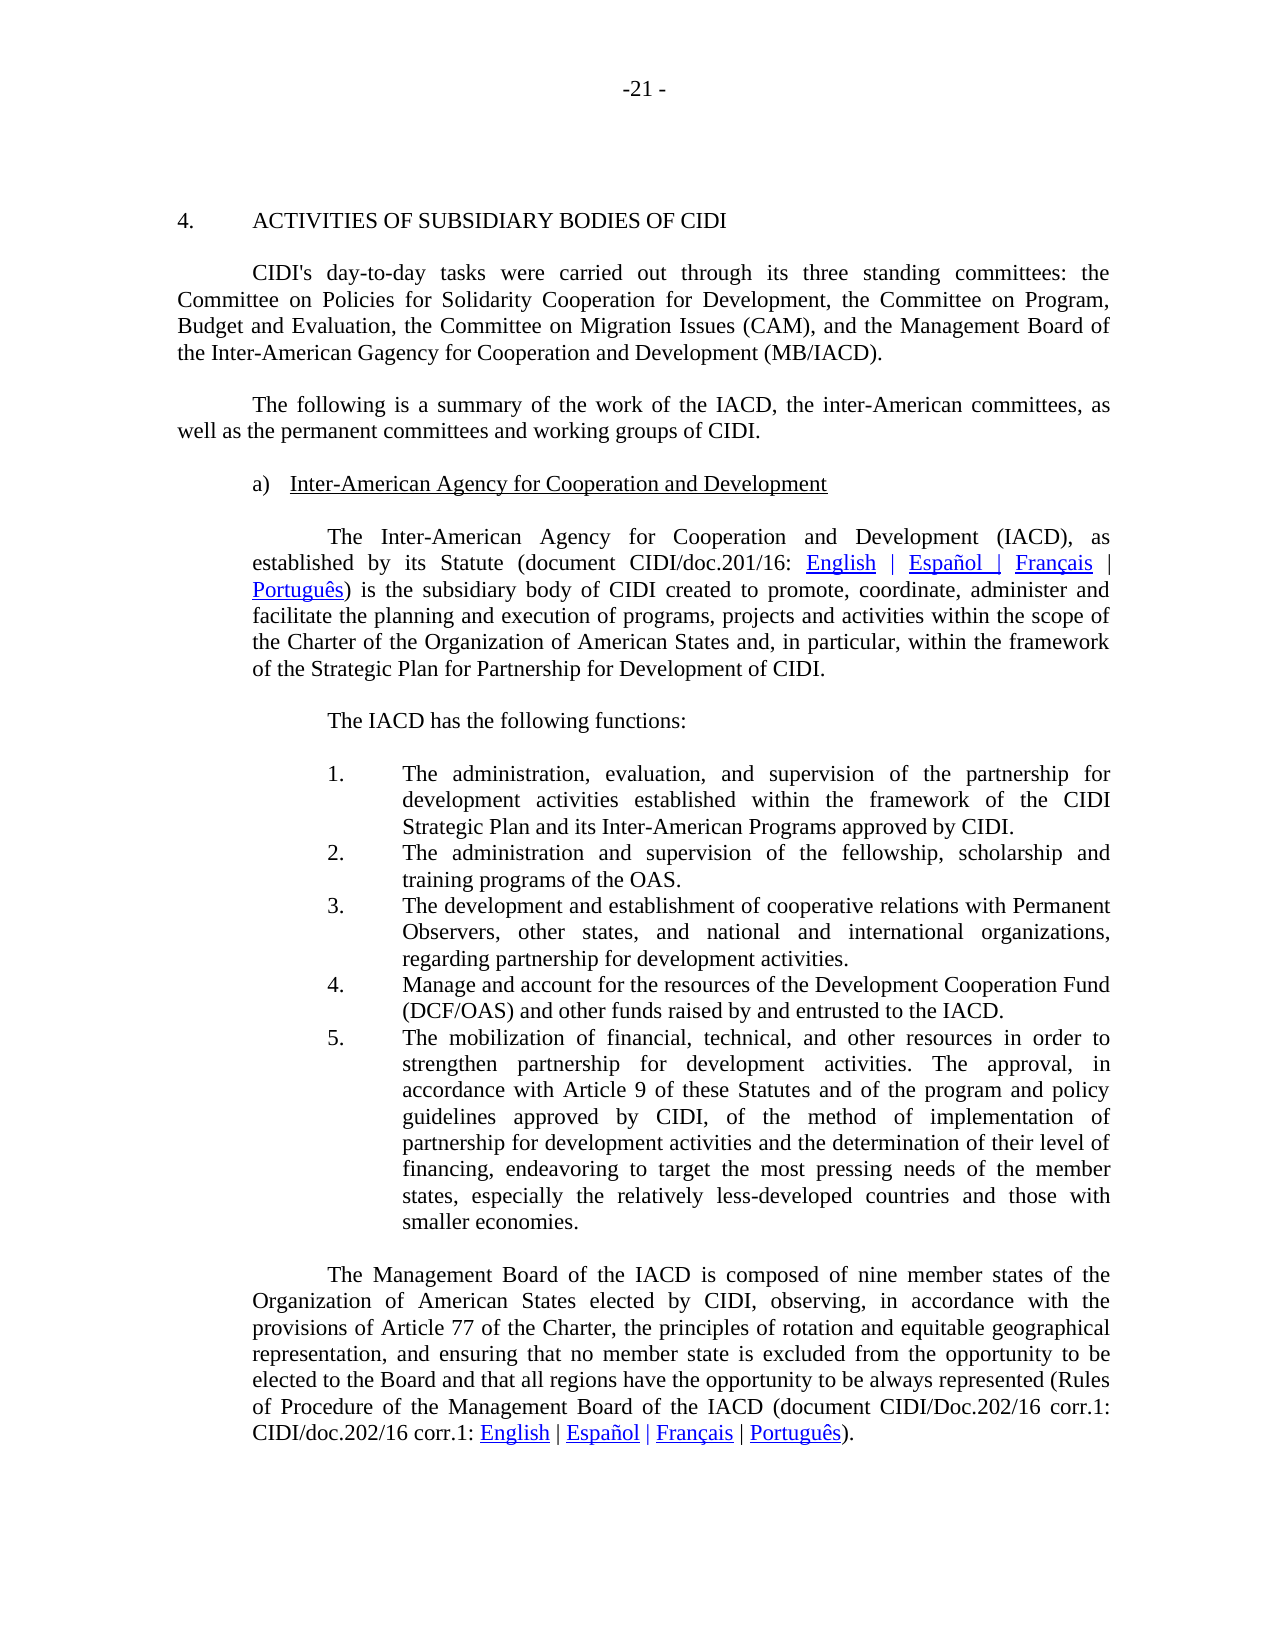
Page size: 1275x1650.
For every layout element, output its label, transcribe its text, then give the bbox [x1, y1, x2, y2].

list The development and establishment of cooperative relations with Permanent Observers, other states, and national and international organizations, regarding partnership for development activities. [327, 892, 1111, 971]
list The Management Board of the IACD is composed of nine member states of the Organization of American States elected by CIDI, observing, in accordance with the provisions of Article 77 of the Charter, the principles of rotation and equitable geographical representation, and ensuring that no member state is excluded from the opportunity to be elected to the Board and that all regions have the opportunity to be always represented (Rules of Procedure of the Management Board of the IACD (document CIDI/Doc.202/16 corr.1: CIDI/doc.202/16 corr.1: English | Español | Français | Português). [177, 1261, 1111, 1445]
list The administration and supervision of the fellowship, scholarship and training programs of the OAS. [327, 839, 1111, 892]
list The following is a summary of the work of the IACD, the inter-American committees, as well as the permanent committees and working groups of CIDI. [177, 391, 1111, 444]
list Manage and account for the resources of the Development Cooperation Fund (DCF/OAS) and other funds raised by and entrusted to the IACD. [327, 971, 1111, 1024]
list CIDI's day-to-day tasks were carried out through its three standing committees: the Committee on Policies for Solidarity Cooperation for Development, the Committee on Program, Budget and Evaluation, the Committee on Migration Issues (CAM), and the Management Board of the Inter-American Gagency for Cooperation and Development (MB/IACD). [177, 259, 1111, 365]
list ACTIVITIES OF SUBSIDIARY BODIES OF CIDI [177, 207, 1111, 233]
list The IACD has the following functions: [252, 707, 1111, 734]
list Inter-American Agency for Cooperation and Development [252, 470, 1111, 497]
list The administration, evaluation, and supervision of the partnership for development activities established within the framework of the CIDI Strategic Plan and its Inter-American Programs approved by CIDI. [327, 760, 1111, 839]
list The mobilization of financial, technical, and other resources in order to strengthen partnership for development activities. The approval, in accordance with Article 9 of these Statutes and of the program and policy guidelines approved by CIDI, of the method of implementation of partnership for development activities and the determination of their level of financing, endeavoring to target the most pressing needs of the member states, especially the relatively less-developed countries and those with smaller economies. [327, 1024, 1111, 1234]
list The Inter-American Agency for Cooperation and Development (IACD), as established by its Statute (document CIDI/doc.201/16: English | Español | Français | Português) is the subsidiary body of CIDI created to promote, coordinate, administer and facilitate the planning and execution of programs, projects and activities within the scope of the Charter of the Organization of American States and, in particular, within the framework of the Strategic Plan for Partnership for Development of CIDI. [252, 523, 1111, 681]
